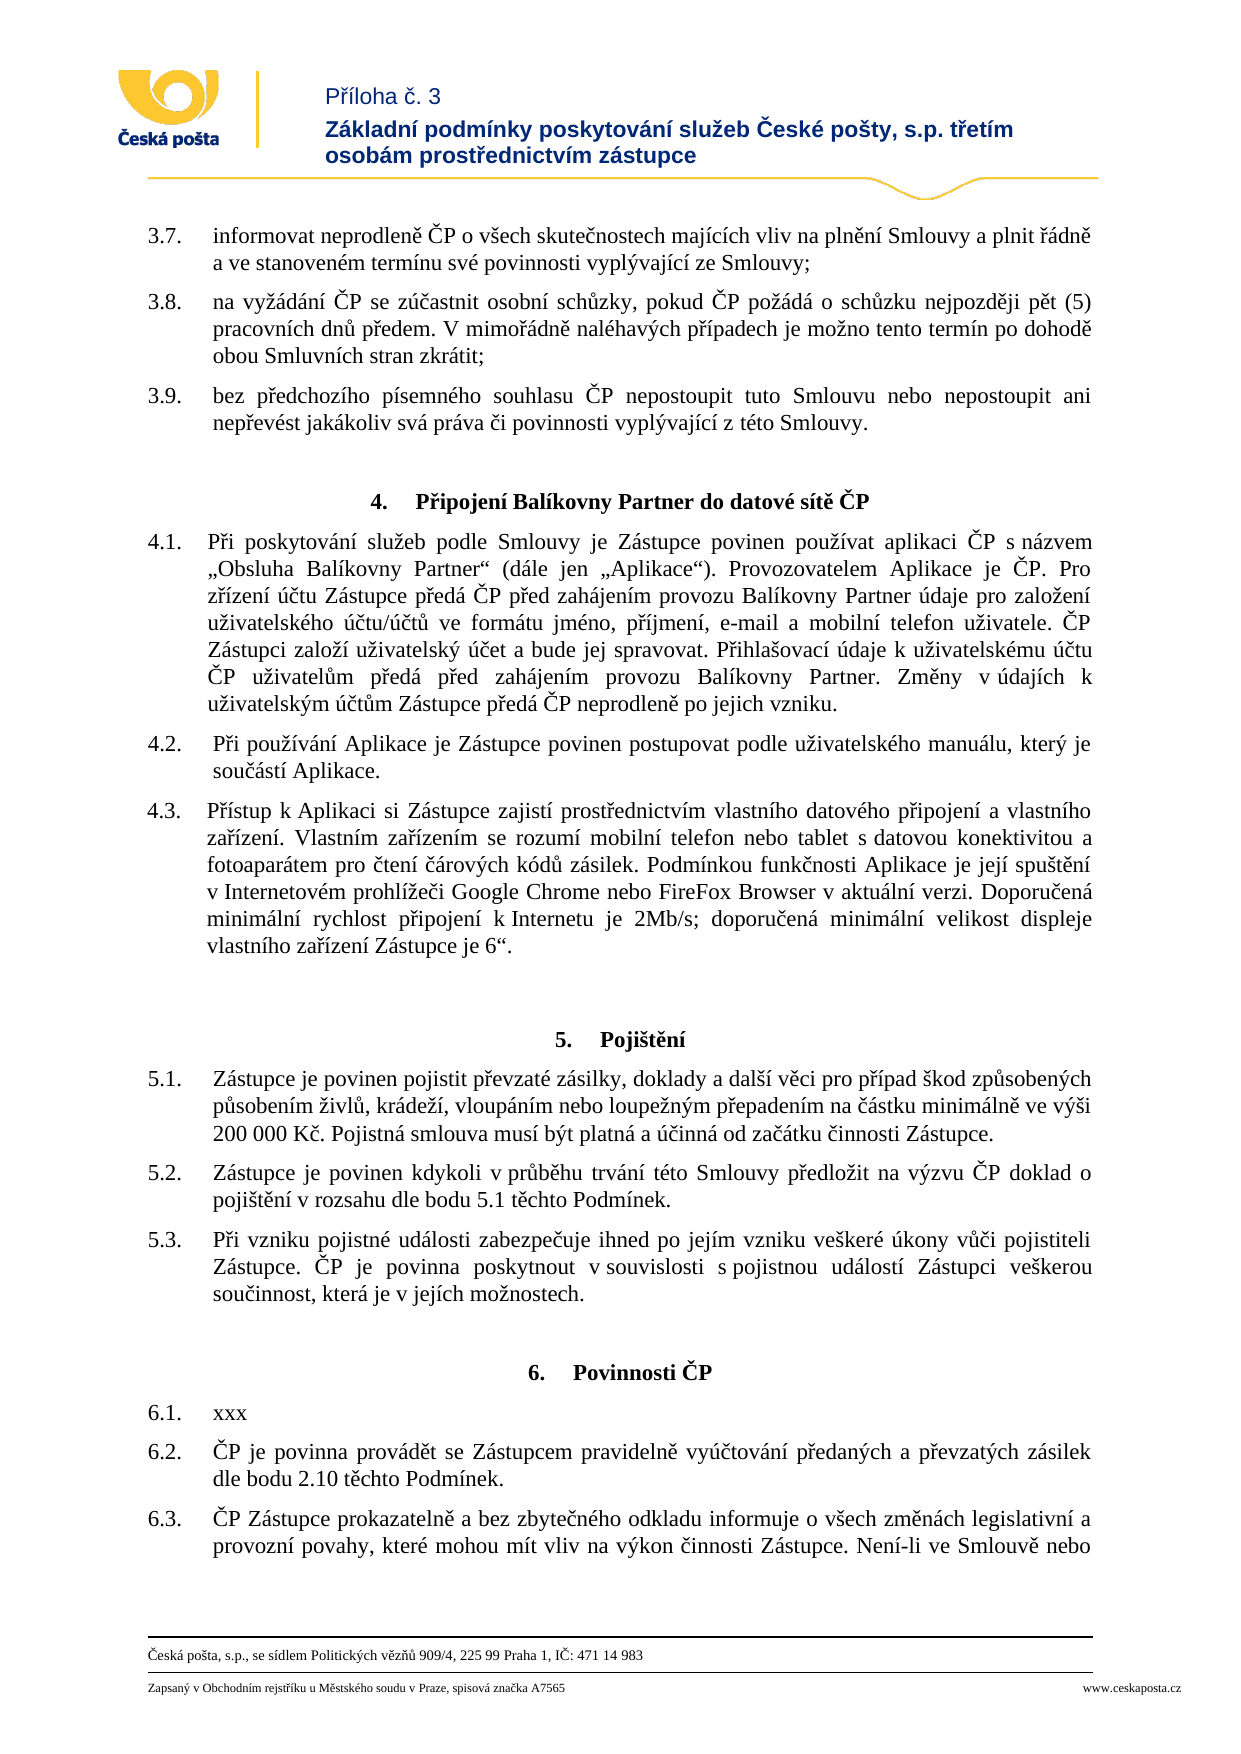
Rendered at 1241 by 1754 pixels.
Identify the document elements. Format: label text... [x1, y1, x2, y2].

subtitle Povinnosti ČP [148, 1359, 1093, 1386]
subtitle Připojení Balíkovny Partner do datové sítě ČP [148, 488, 1093, 515]
list informovat neprodleně ČP o všech skutečnostech majících vliv na plnění Smlouvy a plnit řádně a ve stanoveném termínu své povinnosti vyplývající ze Smlouvy; [148, 221, 1093, 276]
list Zástupce je povinen pojistit převzaté zásilky, doklady a další věci pro případ škod způsobených působením živlů, krádeží, vloupáním nebo loupežným přepadením na částku minimálně ve výši 200 000 Kč. Pojistná smlouva musí být platná a účinná od začátku činnosti Zástupce. [148, 1065, 1093, 1146]
list Přístup k Aplikaci si Zástupce zajistí prostřednictvím vlastního datového připojení a vlastního zařízení. Vlastním zařízením se rozumí mobilní telefon nebo tablet s datovou konektivitou a fotoaparátem pro čtení čárových kódů zásilek. Podmínkou funkčnosti Aplikace je její spuštění v Internetovém prohlížeči Google Chrome nebo FireFox Browser v aktuální verzi. Doporučená minimální rychlost připojení k Internetu je 2Mb/s; doporučená minimální velikost displeje vlastního zařízení Zástupce je 6“. [147, 796, 1093, 959]
list na vyžádání ČP se zúčastnit osobní schůzky, pokud ČP požádá o schůzku nejpozději pět (5) pracovních dnů předem. V mimořádně naléhavých případech je možno tento termín po dohodě obou Smluvních stran zkrátit; [148, 288, 1093, 369]
list Při vzniku pojistné události zabezpečuje ihned po jejím vzniku veškeré úkony vůči pojistiteli Zástupce. ČP je povinna poskytnout v souvislosti s pojistnou událostí Zástupci veškerou součinnost, která je v jejích možnostech. [148, 1226, 1093, 1307]
list Zástupce je povinen kdykoli v průběhu trvání této Smlouvy předložit na výzvu ČP doklad o pojištění v rozsahu dle bodu 5.1 těchto Podmínek. [148, 1159, 1093, 1213]
picture [147, 177, 1099, 200]
list bez předchozího písemného souhlasu ČP nepostoupit tuto Smlouvu nebo nepostoupit ani nepřevést jakákoliv svá práva či povinnosti vyplývající z této Smlouvy. [148, 382, 1093, 436]
list Při poskytování služeb podle Smlouvy je Zástupce povinen používat aplikaci ČP s názvem „Obsluha Balíkovny Partner“ (dále jen „Aplikace“). Provozovatelem Aplikace je ČP. Pro zřízení účtu Zástupce předá ČP před zahájením provozu Balíkovny Partner údaje pro založení uživatelského účtu/účtů ve formátu jméno, příjmení, e-mail a mobilní telefon uživatele. ČP Zástupci založí uživatelský účet a bude jej spravovat. Přihlašovací údaje k uživatelskému účtu ČP uživatelům předá před zahájením provozu Balíkovny Partner. Změny v údajích k uživatelským účtům Zástupce předá ČP neprodleně po jejich vzniku. [148, 528, 1093, 717]
list xxx [148, 1398, 1093, 1426]
list Při používání Aplikace je Zástupce povinen postupovat podle uživatelského manuálu, který je součástí Aplikace. [148, 730, 1093, 784]
subtitle Pojištění [148, 1026, 1093, 1053]
list ČP je povinna provádět se Zástupcem pravidelně vyúčtování předaných a převzatých zásilek dle bodu 2.10 těchto Podmínek. [148, 1438, 1093, 1492]
picture [118, 70, 219, 148]
